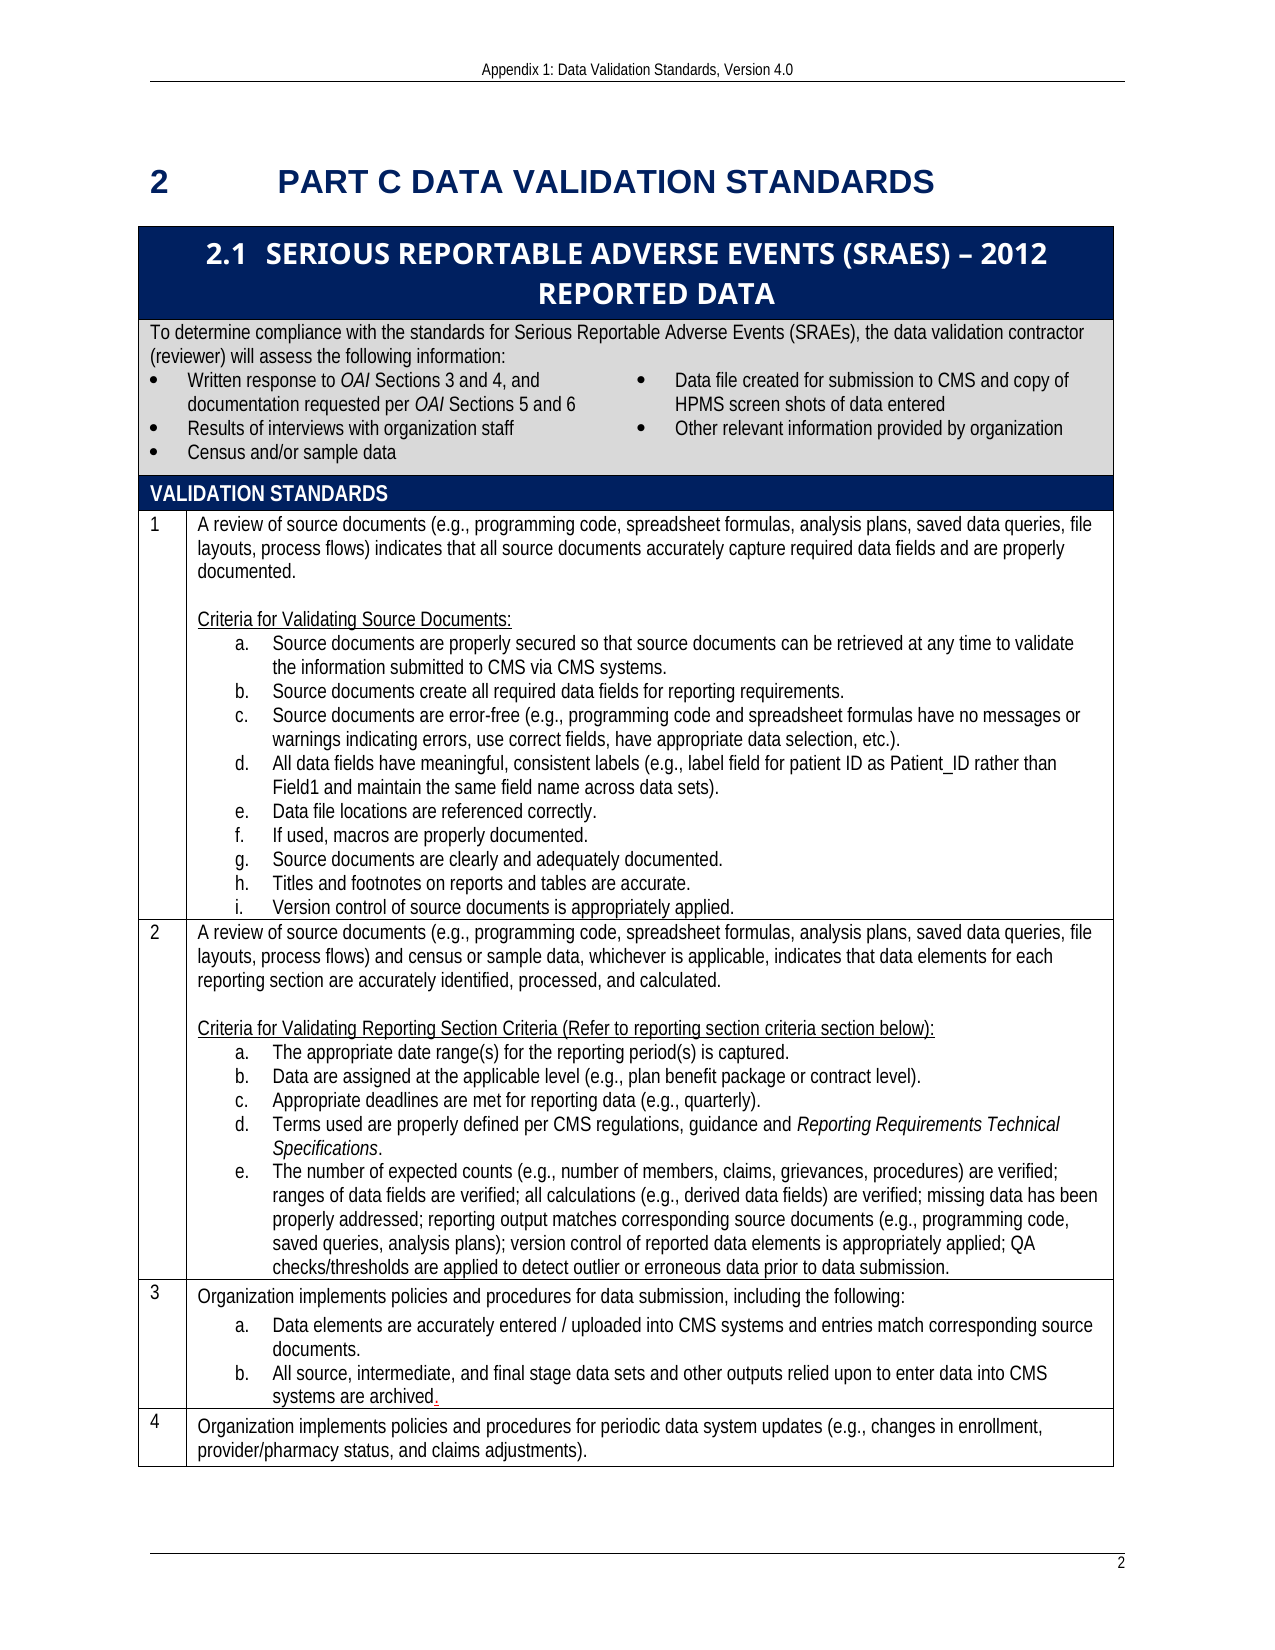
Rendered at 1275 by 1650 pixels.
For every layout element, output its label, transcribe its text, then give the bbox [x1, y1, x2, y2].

subtitle PART C DATA VALIDATION STANDARDS [150, 162, 1125, 201]
table_cell Organization implements policies and procedures for periodic data system updates (e.g., changes in enrollment, provider/pharmacy status, and claims adjustments). [187, 1409, 1113, 1466]
table_cell Written response to OAI Sections 3 and 4, and documentation requested per OAI Sections 5 and 6 Results of interviews with organization staff Census and/or sample data [139, 368, 626, 475]
table_cell To determine compliance with the standards for Serious Reportable Adverse Events (SRAEs), the data validation contractor (reviewer) will assess the following information: [139, 320, 1113, 368]
table_cell 3 [139, 1280, 186, 1408]
table_cell A review of source documents (e.g., programming code, spreadsheet formulas, analysis plans, saved data queries, file layouts, process flows) indicates that all source documents accurately capture required data fields and are properly documented. Criteria for Validating Source Documents: Source documents are properly secured so that source documents can be retrieved at any time to validate the information submitted to CMS via CMS systems. Source documents create all required data fields for reporting requirements. Source documents are error-free (e.g., programming code and spreadsheet formulas have no messages or warnings indicating errors, use correct fields, have appropriate data selection, etc.). All data fields have meaningful, consistent labels (e.g., label field for patient ID as Patient_ID rather than Field1 and maintain the same field name across data sets). Data file locations are referenced correctly. If used, macros are properly documented. Source documents are clearly and adequately documented. Titles and footnotes on reports and tables are accurate. Version control of source documents is appropriately applied. [187, 511, 1113, 919]
table_cell 1 [139, 511, 186, 919]
table_cell A review of source documents (e.g., programming code, spreadsheet formulas, analysis plans, saved data queries, file layouts, process flows) and census or sample data, whichever is applicable, indicates that data elements for each reporting section are accurately identified, processed, and calculated. Criteria for Validating Reporting Section Criteria (Refer to reporting section criteria section below): The appropriate date range(s) for the reporting period(s) is captured. Data are assigned at the applicable level (e.g., plan benefit package or contract level). Appropriate deadlines are met for reporting data (e.g., quarterly). Terms used are properly defined per CMS regulations, guidance and Reporting Requirements Technical Specifications. The number of expected counts (e.g., number of members, claims, grievances, procedures) are verified; ranges of data fields are verified; all calculations (e.g., derived data fields) are verified; missing data has been properly addressed; reporting output matches corresponding source documents (e.g., programming code, saved queries, analysis plans); version control of reported data elements is appropriately applied; QA checks/thresholds are applied to detect outlier or erroneous data prior to data submission. [187, 920, 1113, 1279]
table_cell VALIDATION STANDARDS [139, 476, 1113, 510]
table_cell 2 [139, 920, 186, 1279]
table_cell 4 [139, 1409, 186, 1466]
table_cell Organization implements policies and procedures for data submission, including the following: Data elements are accurately entered / uploaded into CMS systems and entries match corresponding source documents. All source, intermediate, and final stage data sets and other outputs relied upon to enter data into CMS systems are archived. [187, 1280, 1113, 1408]
table_header Serious Reportable Adverse Events (SRAEs) – 2012 Reported Data [139, 227, 1113, 319]
table_cell Data file created for submission to CMS and copy of HPMS screen shots of data entered Other relevant information provided by organization [626, 368, 1113, 475]
